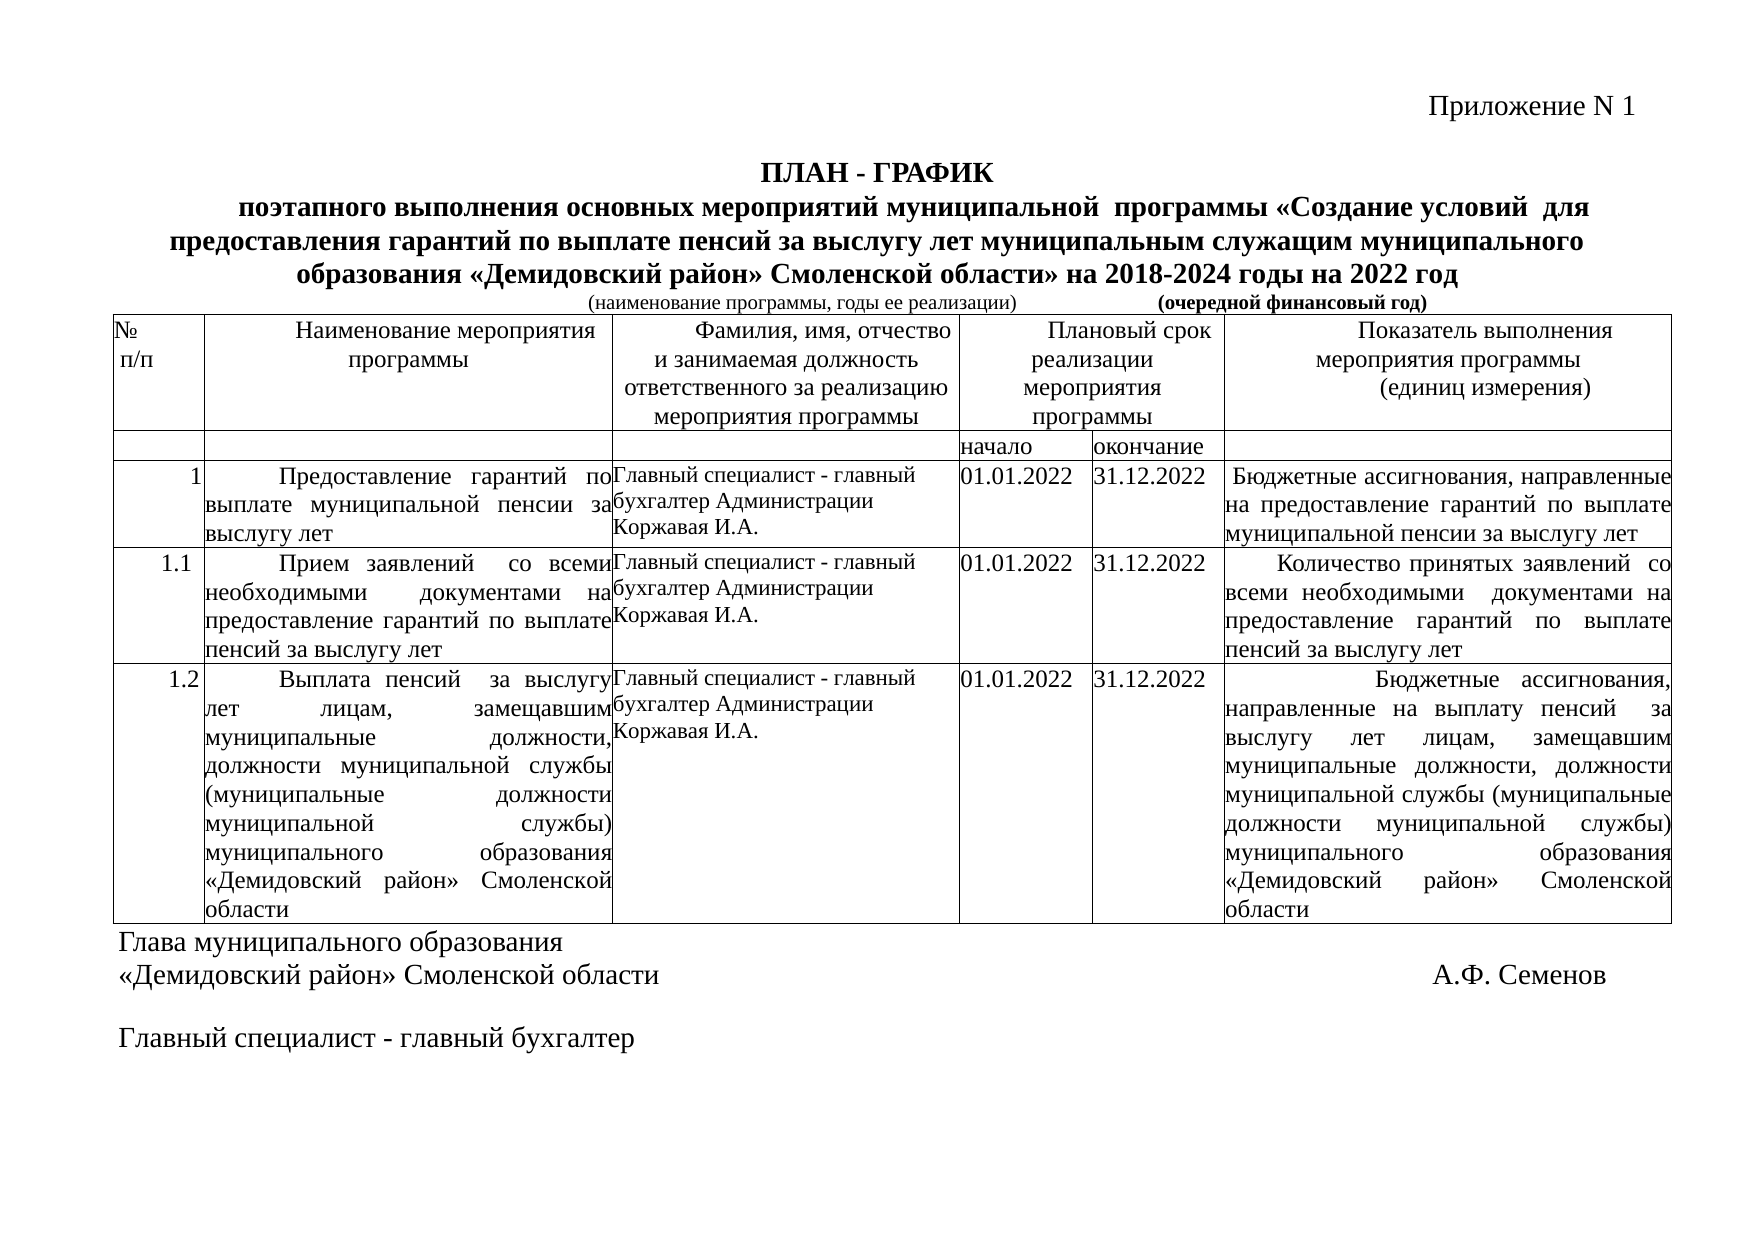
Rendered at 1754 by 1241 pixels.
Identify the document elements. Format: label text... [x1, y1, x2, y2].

table_header Наименование мероприятия программы [205, 315, 612, 430]
table_cell Прием заявлений со всеми необходимыми документами на предоставление гарантий по выплате пенсий за выслугу лет [205, 548, 612, 663]
table_cell [613, 431, 959, 460]
table_cell 01.01.2022 [960, 461, 1092, 547]
table_cell Главный специалист - главный бухгалтер Администрации Коржавая И.А. [613, 664, 959, 923]
table_header Плановый срок реализации мероприятия программы [960, 315, 1224, 430]
table_cell 01.01.2022 [960, 548, 1092, 663]
text «Демидовский район» Смоленской области А.Ф. Семенов [118, 957, 1636, 991]
table_cell 31.12.2022 [1093, 664, 1224, 923]
table_cell 1.2 [114, 664, 204, 923]
table_cell 31.12.2022 [1093, 548, 1224, 663]
table_cell 1 [114, 461, 204, 547]
table_cell [114, 431, 204, 460]
table_cell Главный специалист - главный бухгалтер Администрации Коржавая И.А. [613, 461, 959, 547]
table_header Показатель выполнения мероприятия программы (единиц измерения) [1225, 315, 1671, 430]
table_cell 01.01.2022 [960, 664, 1092, 923]
table_cell [1225, 431, 1671, 460]
table_cell 1.1 [114, 548, 204, 663]
text (наименование программы, годы ее реализации) (очередной финансовый год) [118, 290, 1636, 314]
table_header № п/п [114, 315, 204, 430]
text поэтапного выполнения основных мероприятий муниципальной программы «Создание условий для предоставления гарантий по выплате пенсий за выслугу лет муниципальным служащим муниципального образования «Демидовский район» Смоленской области» на 2018-2024 годы на 2022 год [118, 189, 1636, 290]
table_cell Главный специалист - главный бухгалтер Администрации Коржавая И.А. [613, 548, 959, 663]
text Приложение N 1 [118, 88, 1636, 122]
table_cell 31.12.2022 [1093, 461, 1224, 547]
table_cell Предоставление гарантий по выплате муниципальной пенсии за выслугу лет [205, 461, 612, 547]
table_cell Количество принятых заявлений со всеми необходимыми документами на предоставление гарантий по выплате пенсий за выслугу лет [1225, 548, 1671, 663]
text Глава муниципального образования [118, 924, 1636, 957]
table_cell Выплата пенсий за выслугу лет лицам, замещавшим муниципальные должности, должности муниципальной службы (муниципальные должности муниципальной службы) муниципального образования «Демидовский район» Смоленской области [205, 664, 612, 923]
table_cell Бюджетные ассигнования, направленные на выплату пенсий за выслугу лет лицам, замещавшим муниципальные должности, должности муниципальной службы (муниципальные должности муниципальной службы) муниципального образования «Демидовский район» Смоленской области [1225, 664, 1671, 923]
table_cell окончание [1093, 431, 1224, 460]
table_cell Бюджетные ассигнования, направленные на предоставление гарантий по выплате муниципальной пенсии за выслугу лет [1225, 461, 1671, 547]
table_header Фамилия, имя, отчество и занимаемая должность ответственного за реализацию мероприятия программы [613, 315, 959, 430]
table_cell [205, 431, 612, 460]
text ПЛАН - ГРАФИК [118, 156, 1636, 189]
table_cell начало [960, 431, 1092, 460]
text Главный специалист - главный бухгалтер [118, 1020, 1636, 1053]
